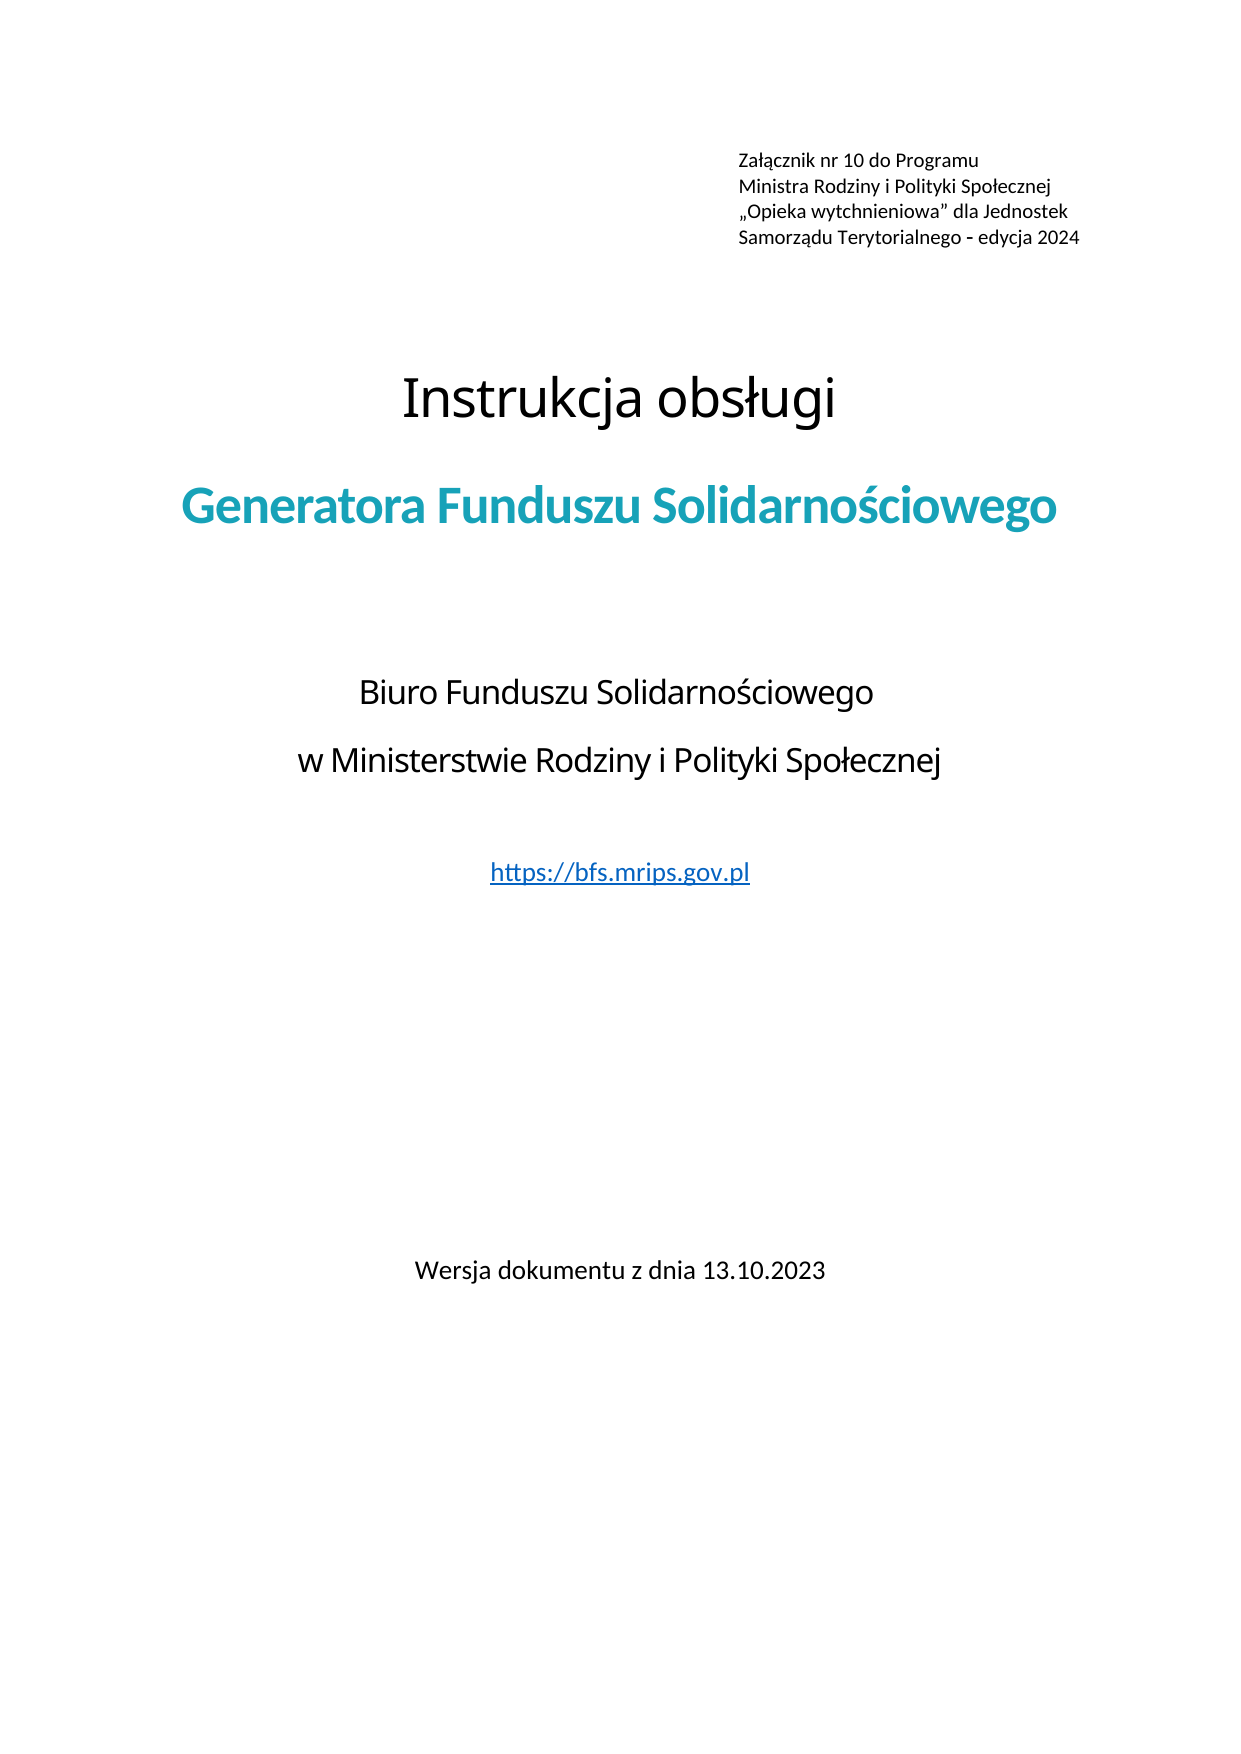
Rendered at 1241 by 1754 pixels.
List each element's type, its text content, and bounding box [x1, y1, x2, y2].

text Ministra Rodziny i Polityki Społecznej [738, 173, 1093, 198]
title Biuro Funduszu Solidarnościowego w Ministerstwie Rodziny i Polityki Społecznej [148, 669, 1093, 782]
text https://bfs.mrips.gov.pl [148, 855, 1093, 888]
title Generatora Funduszu Solidarnościowego [148, 471, 1093, 537]
text „Opieka wytchnieniowa” dla Jednostek Samorządu Terytorialnego edycja 2024 [738, 198, 1093, 249]
title Instrukcja obsługi [148, 360, 1093, 434]
text Wersja dokumentu z dnia 13.10.2023 [148, 1253, 1093, 1286]
text Załącznik nr 10 do Programu [738, 148, 1093, 173]
